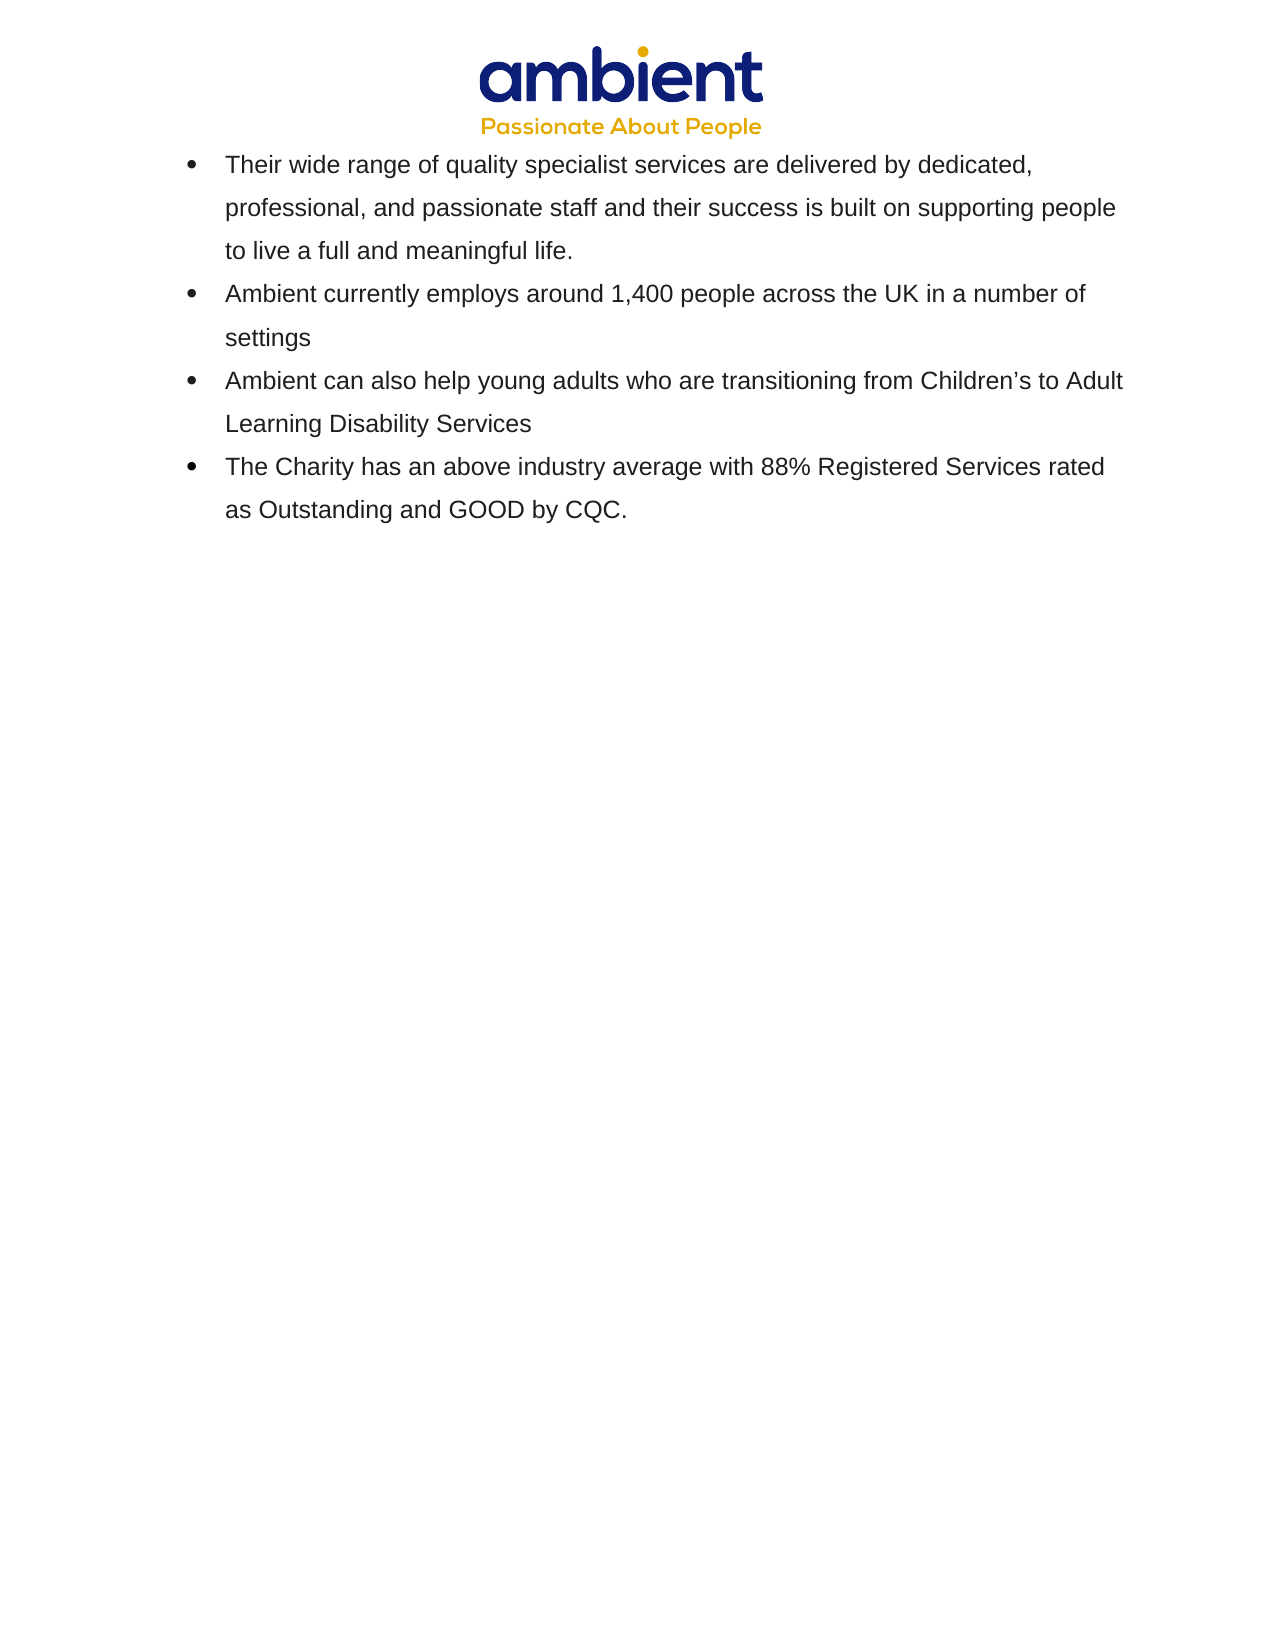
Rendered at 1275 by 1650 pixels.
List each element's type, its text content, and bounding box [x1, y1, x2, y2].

list Ambient currently employs around 1,400 people across the UK in a number of settings [187, 279, 1125, 351]
list Their wide range of quality specialist services are delivered by dedicated, professional, and passionate staff and their success is built on supporting people to live a full and meaningful life. [187, 150, 1125, 265]
picture [479, 46, 764, 139]
list The Charity has an above industry average with 88% Registered Services rated as Outstanding and GOOD by CQC. [187, 452, 1125, 524]
list Ambient can also help young adults who are transitioning from Children’s to Adult Learning Disability Services [187, 366, 1125, 438]
